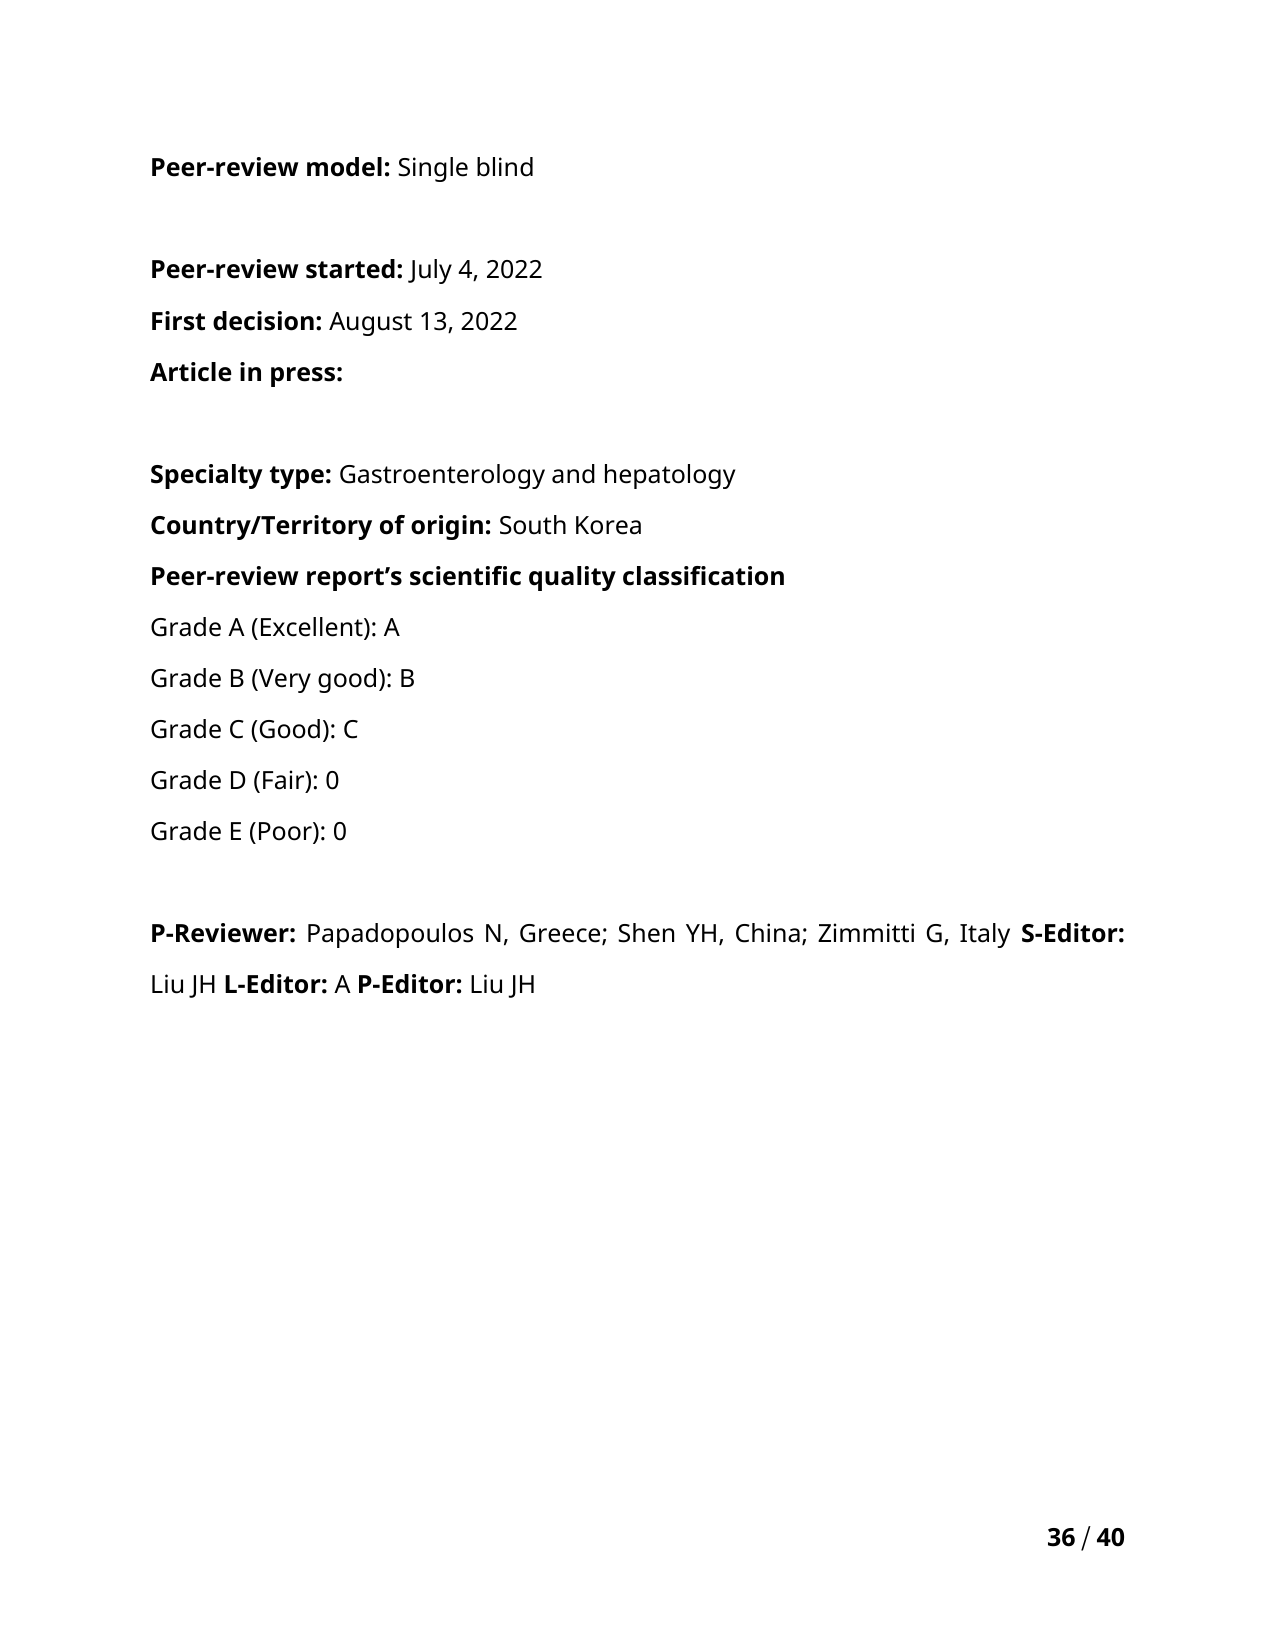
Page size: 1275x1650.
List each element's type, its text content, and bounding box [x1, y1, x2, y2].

text Grade B (Very good): B [150, 660, 1125, 694]
text Peer-review report’s scientific quality classification [150, 558, 1125, 592]
text P-Reviewer: Papadopoulos N, Greece; Shen YH, China; Zimmitti G, Italy S-Editor: Liu JH L-Editor: A P-Editor: Liu JH [150, 916, 1125, 1001]
text Country/Territory of origin: South Korea [150, 507, 1125, 541]
text Peer-review started: July 4, 2022 [150, 252, 1125, 286]
text Grade A (Excellent): A [150, 609, 1125, 643]
text Grade C (Good): C [150, 711, 1125, 746]
text Grade E (Poor): 0 [150, 813, 1125, 848]
text Peer-review model: Single blind [150, 150, 1125, 184]
text Article in press: [150, 354, 1125, 388]
text Specialty type: Gastroenterology and hepatology [150, 456, 1125, 490]
text First decision: August 13, 2022 [150, 303, 1125, 337]
text Grade D (Fair): 0 [150, 762, 1125, 797]
